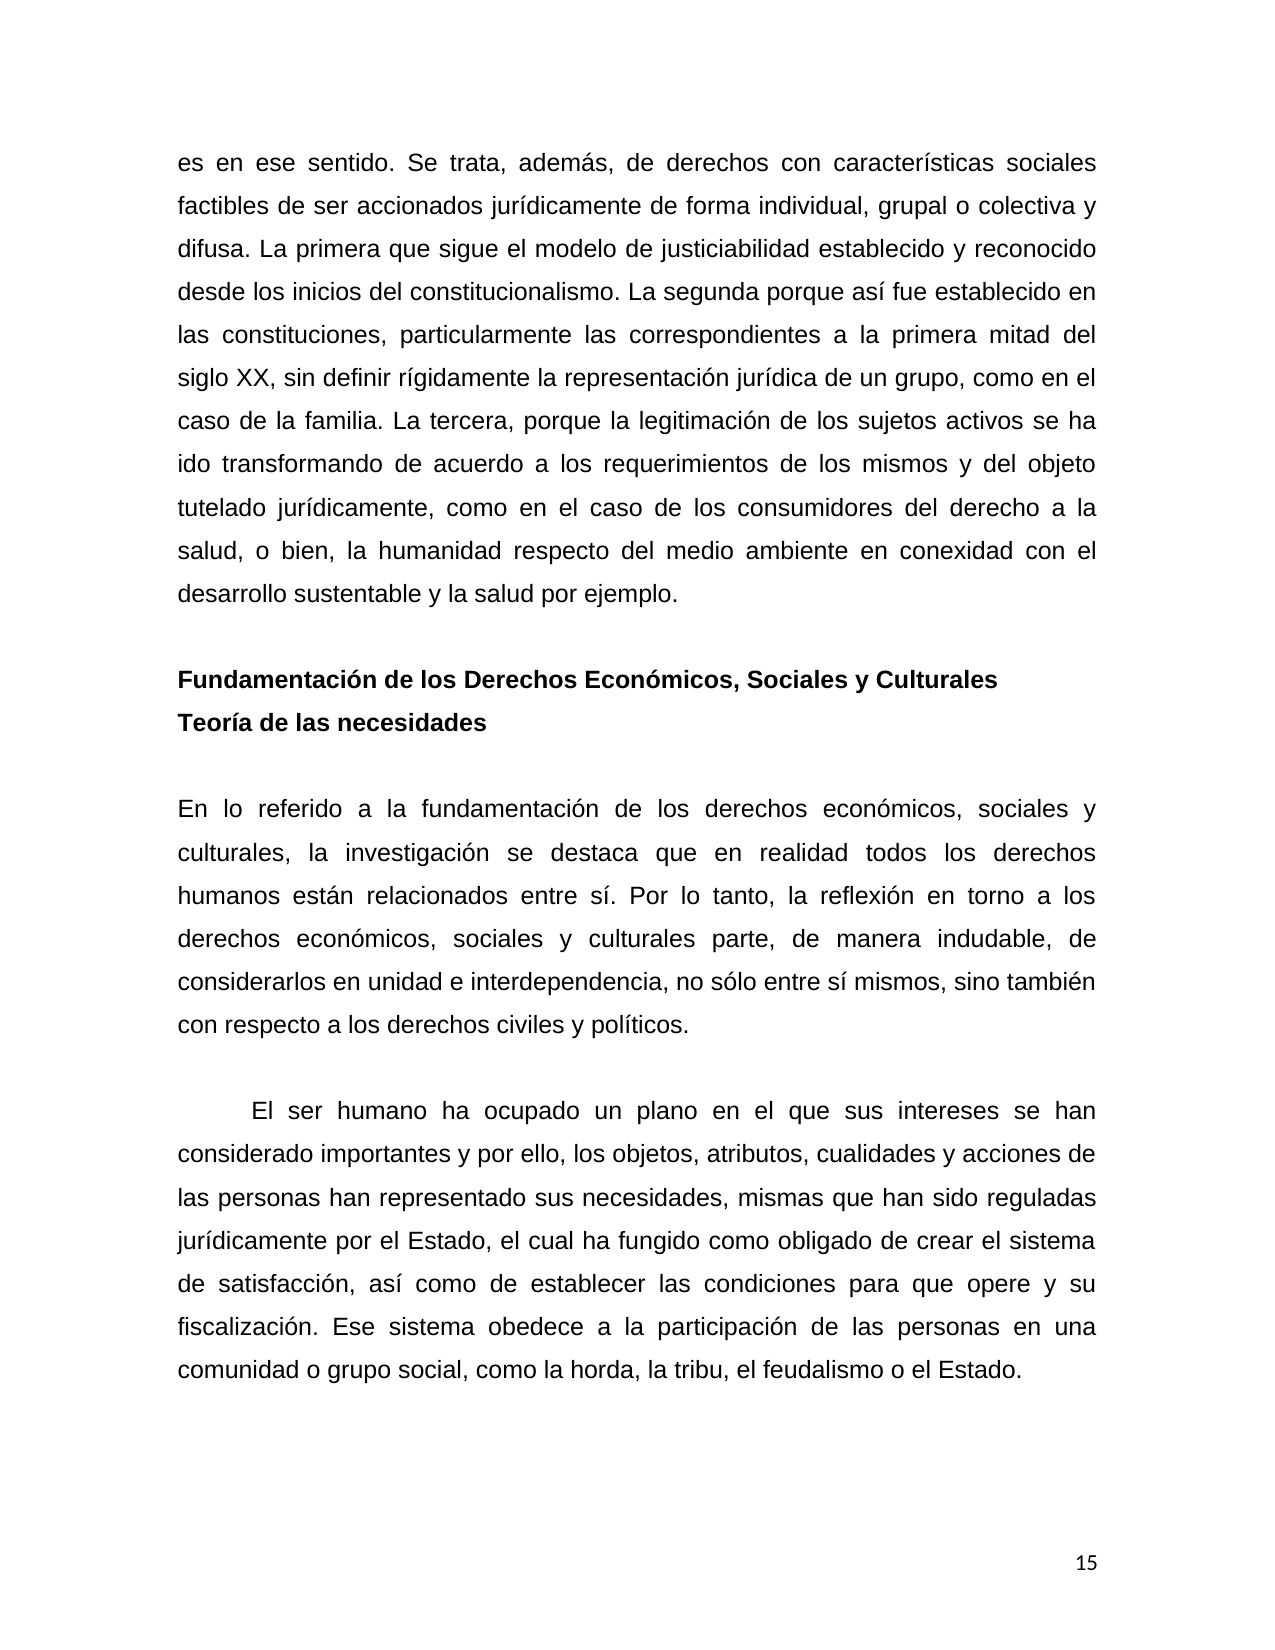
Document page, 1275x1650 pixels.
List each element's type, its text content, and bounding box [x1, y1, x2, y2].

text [177, 148, 1098, 608]
text Fundamentación de los Derechos Económicos, Sociales y Culturales [177, 665, 1098, 694]
text En lo referido a la fundamentación de los derechos económicos, sociales y culturales, la investigación se destaca que en realidad todos los derechos humanos están relacionados entre sí. Por lo tanto, la reflexión en torno a los derechos económicos, sociales y culturales parte, de manera indudable, de considerarlos en unidad e interdependencia, no sólo entre sí mismos, sino también con respecto a los derechos civiles y políticos. [177, 794, 1098, 1039]
text Teoría de las necesidades [177, 708, 1098, 737]
text El ser humano ha ocupado un plano en el que sus intereses se han considerado importantes y por ello, los objetos, atributos, cualidades y acciones de las personas han representado sus necesidades, mismas que han sido reguladas jurídicamente por el Estado, el cual ha fungido como obligado de crear el sistema de satisfacción, así como de establecer las condiciones para que opere y su fiscalización. Ese sistema obedece a la participación de las personas en una comunidad o grupo social, como la horda, la tribu, el feudalismo o el Estado. [177, 1096, 1098, 1384]
